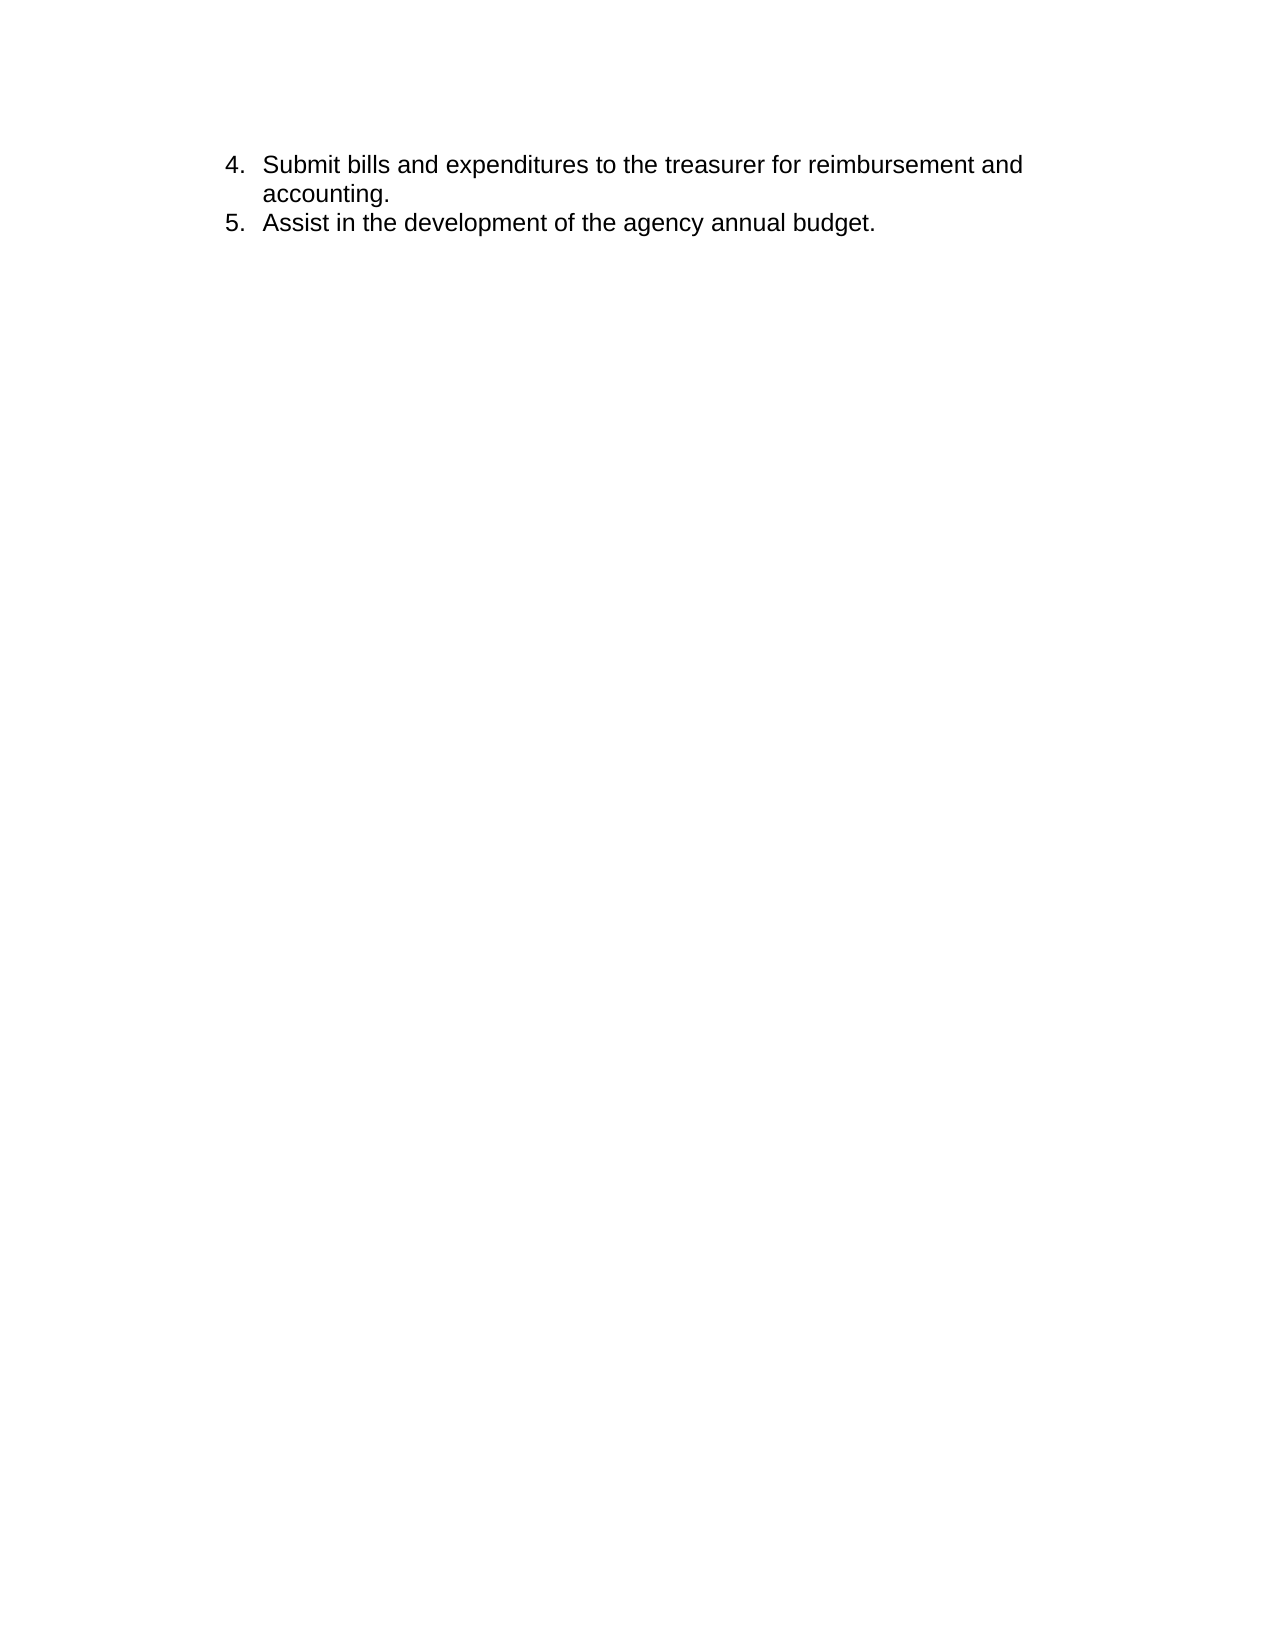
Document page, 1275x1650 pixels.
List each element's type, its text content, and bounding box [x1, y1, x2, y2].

list Submit bills and expenditures to the treasurer for reimbursement and accounting. [225, 150, 1087, 207]
list Assist in the development of the agency annual budget. [225, 207, 1087, 236]
